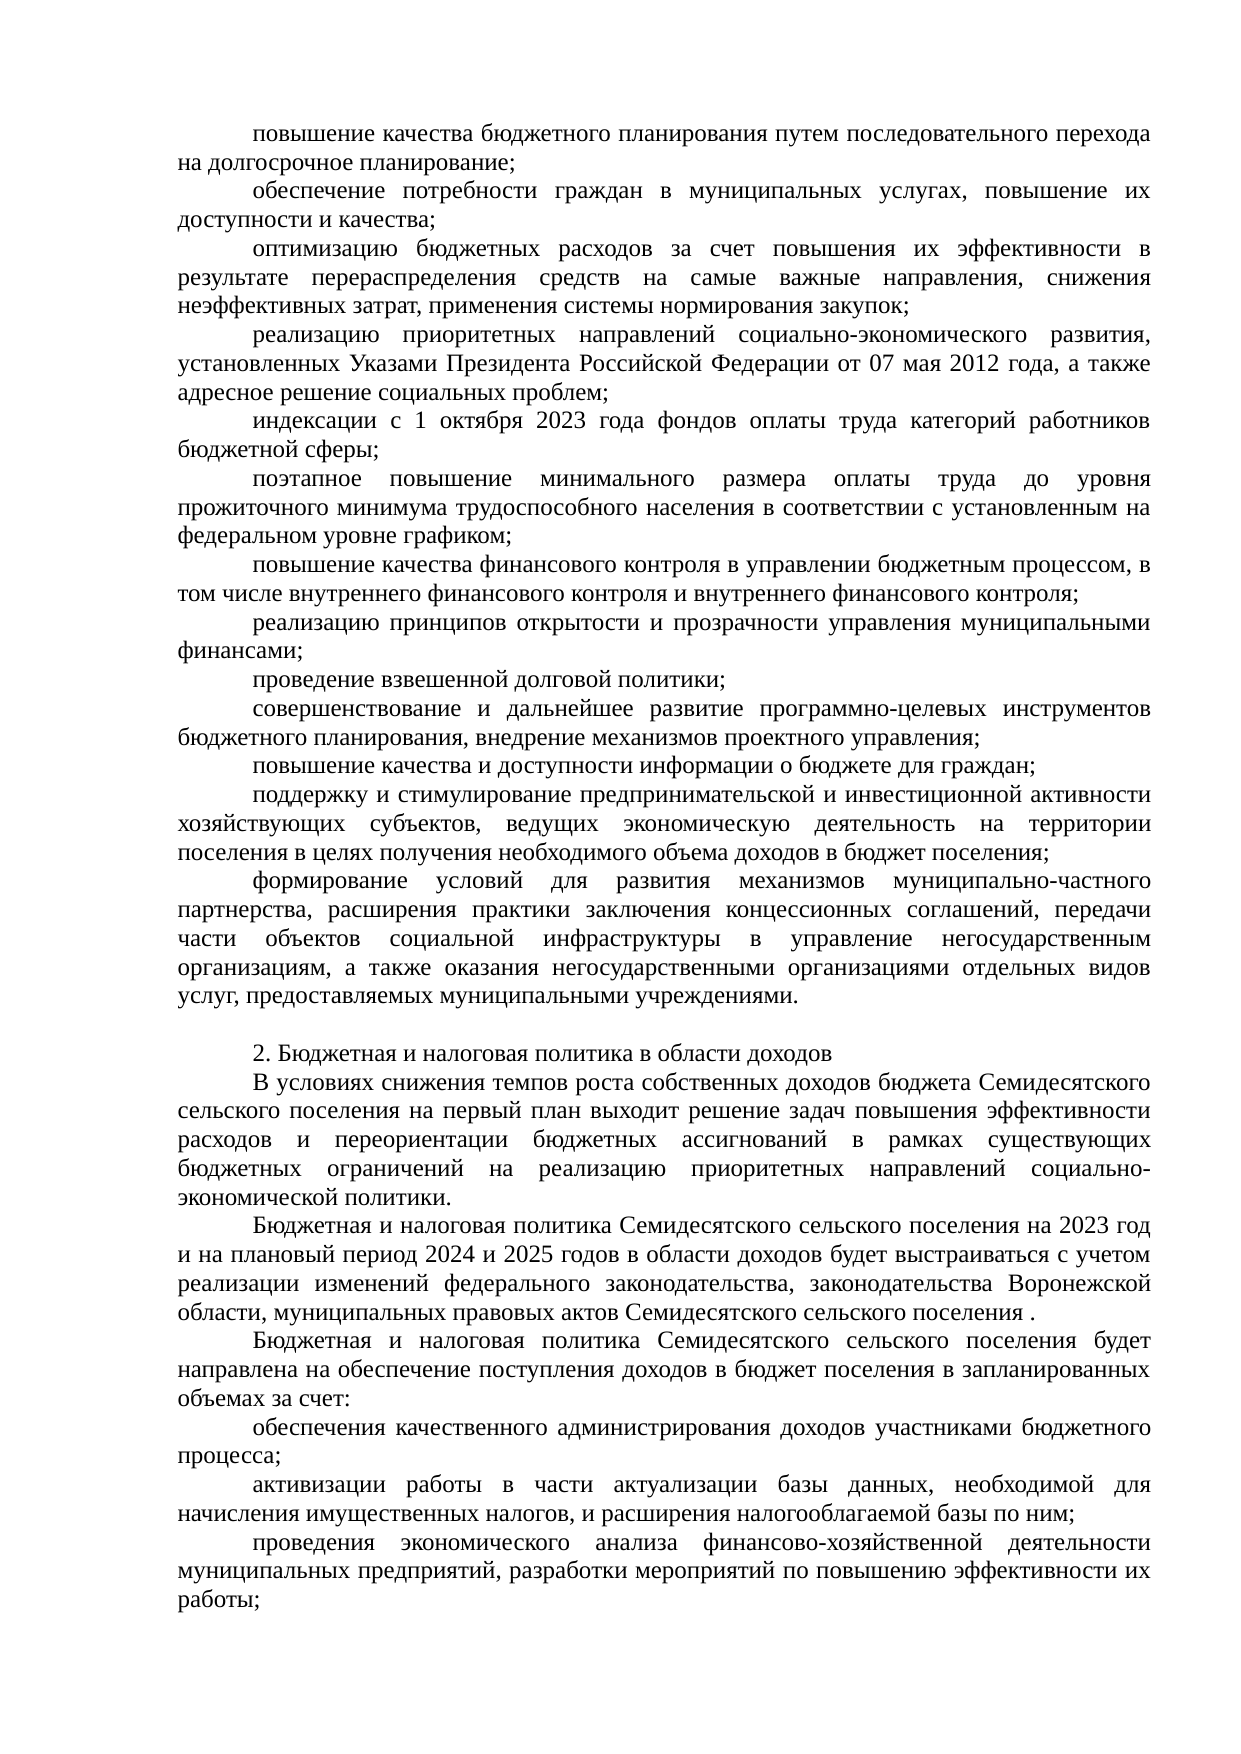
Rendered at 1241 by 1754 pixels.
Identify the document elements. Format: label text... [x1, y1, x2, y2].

text индексации с 1 октября 2023 года фондов оплаты труда категорий работников бюджетной сферы; [177, 406, 1152, 463]
text Бюджетная и налоговая политика Семидесятского сельского поселения будет направлена на обеспечение поступления доходов в бюджет поселения в запланированных объемах за счет: [177, 1326, 1152, 1412]
text 2. Бюджетная и налоговая политика в области доходов [177, 1038, 1152, 1067]
text проведение взвешенной долговой политики; [177, 664, 1152, 693]
text поддержку и стимулирование предпринимательской и инвестиционной активности хозяйствующих субъектов, ведущих экономическую деятельность на территории поселения в целях получения необходимого объема доходов в бюджет поселения; [177, 779, 1152, 866]
text повышение качества финансового контроля в управлении бюджетным процессом, в том числе внутреннего финансового контроля и внутреннего финансового контроля; [177, 549, 1152, 607]
text поэтапное повышение минимального размера оплаты труда до уровня прожиточного минимума трудоспособного населения в соответствии с установленным на федеральном уровне графиком; [177, 463, 1152, 549]
text обеспечения качественного администрирования доходов участниками бюджетного процесса; [177, 1412, 1152, 1469]
text совершенствование и дальнейшее развитие программно-целевых инструментов бюджетного планирования, внедрение механизмов проектного управления; [177, 693, 1152, 751]
text оптимизацию бюджетных расходов за счет повышения их эффективности в результате перераспределения средств на самые важные направления, снижения неэффективных затрат, применения системы нормирования закупок; [177, 233, 1152, 319]
text формирование условий для развития механизмов муниципально-частного партнерства, расширения практики заключения концессионных соглашений, передачи части объектов социальной инфраструктуры в управление негосударственным организациям, а также оказания негосударственными организациями отдельных видов услуг, предоставляемых муниципальными учреждениями. [177, 866, 1152, 1009]
text проведения экономического анализа финансово-хозяйственной деятельности муниципальных предприятий, разработки мероприятий по повышению эффективности их работы; [177, 1527, 1152, 1613]
text Бюджетная и налоговая политика Семидесятского сельского поселения на 2023 год и на плановый период 2024 и 2025 годов в области доходов будет выстраиваться с учетом реализации изменений федерального законодательства, законодательства Воронежской области, муниципальных правовых актов Семидесятского сельского поселения . [177, 1211, 1152, 1326]
text повышение качества и доступности информации о бюджете для граждан; [177, 751, 1152, 779]
text реализацию принципов открытости и прозрачности управления муниципальными финансами; [177, 607, 1152, 664]
text повышение качества бюджетного планирования путем последовательного перехода на долгосрочное планирование; [177, 118, 1152, 176]
text активизации работы в части актуализации базы данных, необходимой для начисления имущественных налогов, и расширения налогооблагаемой базы по ним; [177, 1469, 1152, 1527]
text реализацию приоритетных направлений социально-экономического развития, установленных Указами Президента Российской Федерации от 07 мая 2012 года, а также адресное решение социальных проблем; [177, 319, 1152, 406]
text В условиях снижения темпов роста собственных доходов бюджета Семидесятского сельского поселения на первый план выходит решение задач повышения эффективности расходов и переориентации бюджетных ассигнований в рамках существующих бюджетных ограничений на реализацию приоритетных направлений социально-экономической политики. [177, 1067, 1152, 1211]
text обеспечение потребности граждан в муниципальных услугах, повышение их доступности и качества; [177, 176, 1152, 233]
